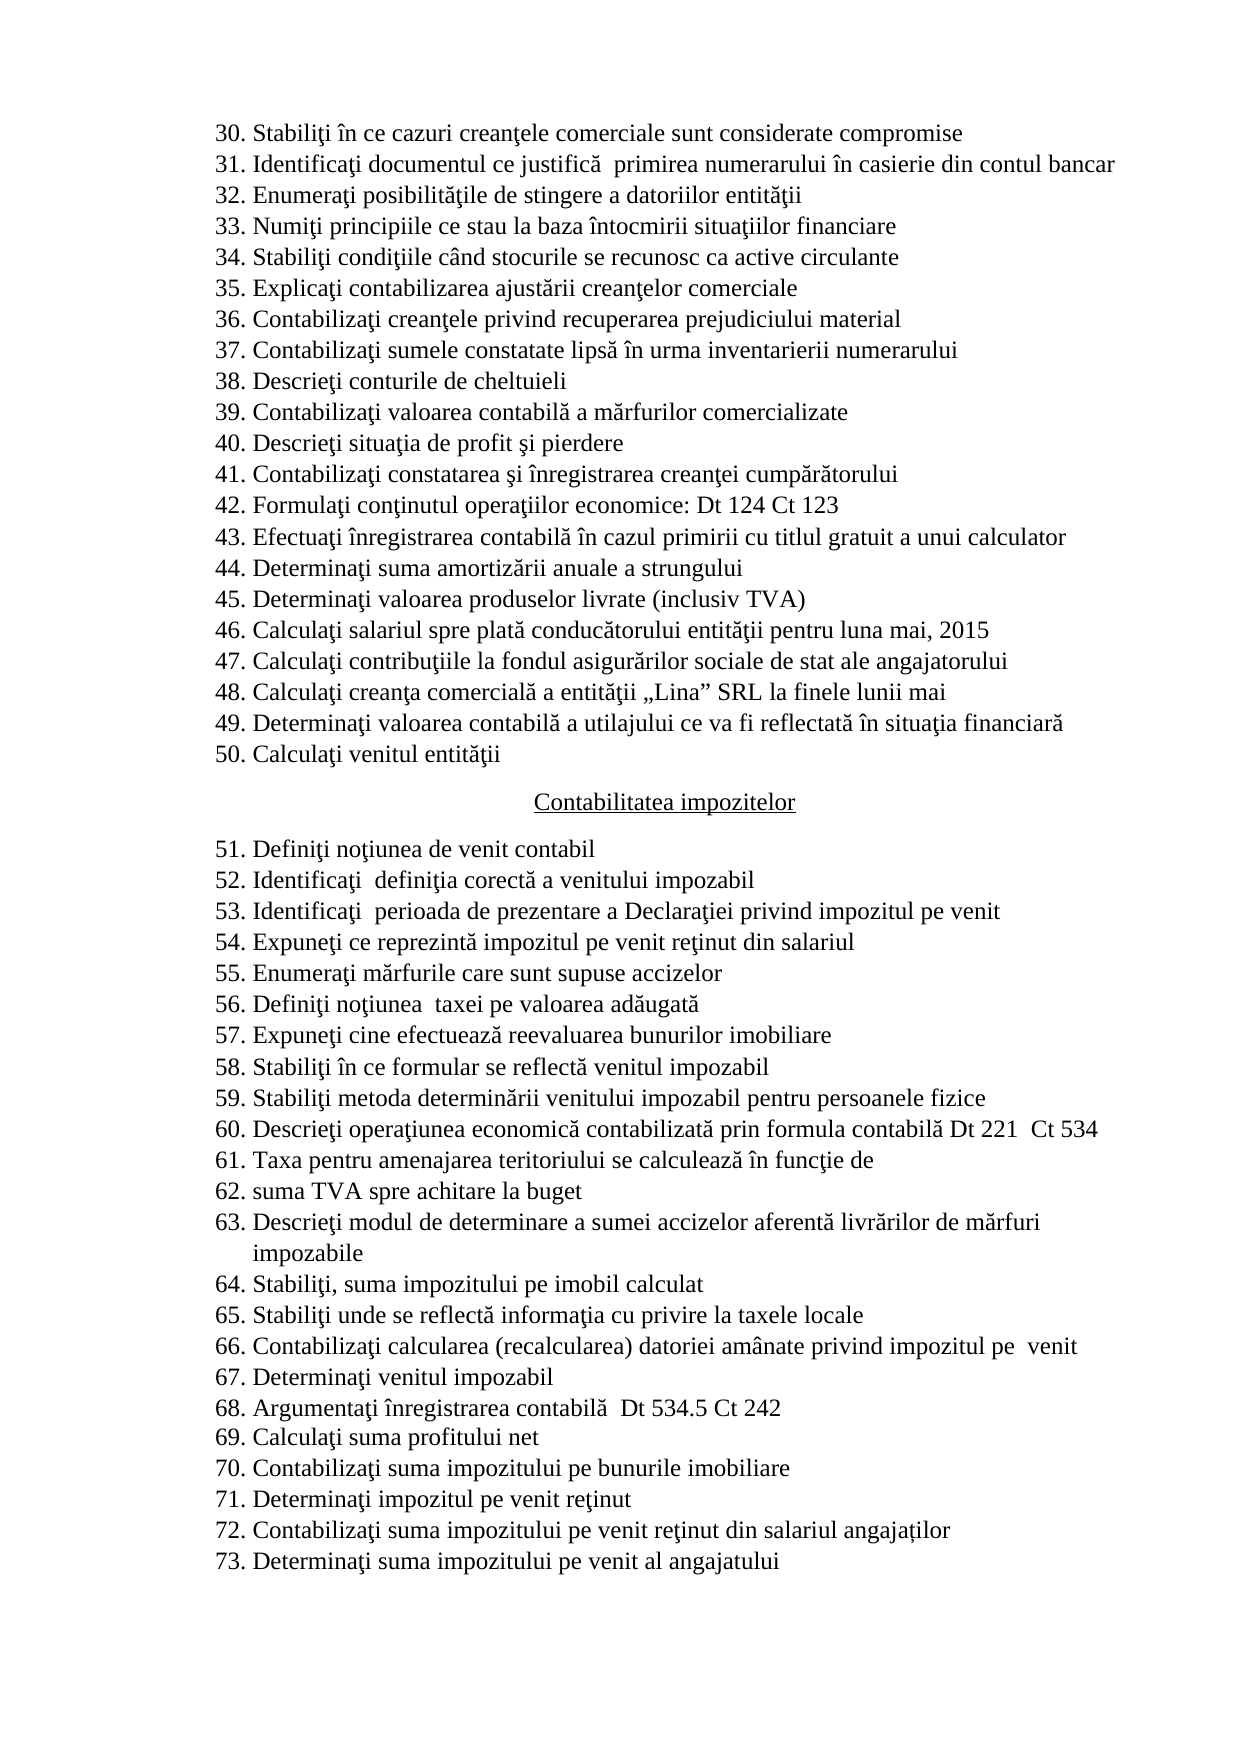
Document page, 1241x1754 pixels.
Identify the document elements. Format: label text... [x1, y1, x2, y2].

list Contabilizaţi valoarea contabilă a mărfurilor comercializate [215, 397, 1152, 426]
list Stabiliţi, suma impozitului pe imobil calculat [215, 1269, 1152, 1298]
list Calculaţi suma profitului net [215, 1422, 1152, 1451]
list Descrieţi conturile de cheltuieli [215, 366, 1152, 395]
list Determinaţi venitul impozabil [215, 1362, 1152, 1391]
list Identificaţi documentul ce justifică primirea numerarului în casierie din contul bancar [215, 149, 1152, 178]
list Stabiliţi metoda determinării venitului impozabil pentru persoanele fizice [215, 1083, 1152, 1111]
list Contabilizaţi suma impozitului pe bunurile imobiliare [215, 1453, 1152, 1482]
list Contabilizaţi suma impozitului pe venit reţinut din salariul angajaților [215, 1515, 1152, 1544]
list Contabilizaţi sumele constatate lipsă în urma inventarierii numerarului [215, 335, 1152, 364]
list Identificaţi perioada de prezentare a Declaraţiei privind impozitul pe venit [215, 896, 1152, 925]
list Formulaţi conţinutul operaţiilor economice: Dt 124 Ct 123 [215, 491, 1152, 519]
text Contabilitatea impozitelor [177, 787, 1152, 815]
list Numiţi principiile ce stau la baza întocmirii situaţiilor financiare [215, 211, 1152, 240]
list Definiţi noţiunea de venit contabil [215, 834, 1152, 863]
list Stabiliţi unde se reflectă informaţia cu privire la taxele locale [215, 1300, 1152, 1329]
list Calculaţi creanţa comercială a entităţii „Lina” SRL la finele lunii mai [215, 677, 1152, 706]
list Taxa pentru amenajarea teritoriului se calculează în funcţie de [215, 1145, 1152, 1173]
list Determinaţi impozitul pe venit reţinut [215, 1484, 1152, 1513]
list Determinaţi valoarea produselor livrate (inclusiv TVA) [215, 584, 1152, 612]
list Expuneţi ce reprezintă impozitul pe venit reţinut din salariul [215, 927, 1152, 956]
list suma TVA spre achitare la buget [215, 1176, 1152, 1204]
list Calculaţi contribuţiile la fondul asigurărilor sociale de stat ale angajatorului [215, 646, 1152, 674]
list Stabiliţi condiţiile când stocurile se recunosc ca active circulante [215, 242, 1152, 271]
list Argumentaţi înregistrarea contabilă Dt 534.5 Ct 242 [215, 1393, 1152, 1422]
list Descrieţi situaţia de profit şi pierdere [215, 428, 1152, 457]
list Definiţi noţiunea taxei pe valoarea adăugată [215, 989, 1152, 1018]
list Identificaţi definiţia corectă a venitului impozabil [215, 865, 1152, 894]
list Determinaţi suma impozitului pe venit al angajatului [215, 1546, 1152, 1575]
list Descrieţi operaţiunea economică contabilizată prin formula contabilă Dt 221 Ct 534 [215, 1114, 1152, 1142]
list Enumeraţi posibilităţile de stingere a datoriilor entităţii [215, 180, 1152, 209]
list Enumeraţi mărfurile care sunt supuse accizelor [215, 958, 1152, 987]
list Contabilizaţi calcularea (recalcularea) datoriei amânate privind impozitul pe venit [215, 1331, 1152, 1360]
list Efectuaţi înregistrarea contabilă în cazul primirii cu titlul gratuit a unui calculator [215, 522, 1152, 550]
list Determinaţi suma amortizării anuale a strungului [215, 553, 1152, 581]
list Stabiliţi în ce cazuri creanţele comerciale sunt considerate compromise [215, 118, 1152, 147]
list Explicaţi contabilizarea ajustării creanţelor comerciale [215, 273, 1152, 302]
list Calculaţi salariul spre plată conducătorului entităţii pentru luna mai, 2015 [215, 615, 1152, 643]
list Contabilizaţi constatarea şi înregistrarea creanţei cumpărătorului [215, 459, 1152, 488]
list Calculaţi venitul entităţii [215, 739, 1152, 768]
list Stabiliţi în ce formular se reflectă venitul impozabil [215, 1052, 1152, 1080]
list Contabilizaţi creanţele privind recuperarea prejudiciului material [215, 304, 1152, 333]
list Determinaţi valoarea contabilă a utilajului ce va fi reflectată în situaţia financiară [215, 708, 1152, 737]
list Expuneţi cine efectuează reevaluarea bunurilor imobiliare [215, 1021, 1152, 1049]
list Descrieţi modul de determinare a sumei accizelor aferentă livrărilor de mărfuri impozabile [215, 1207, 1152, 1267]
